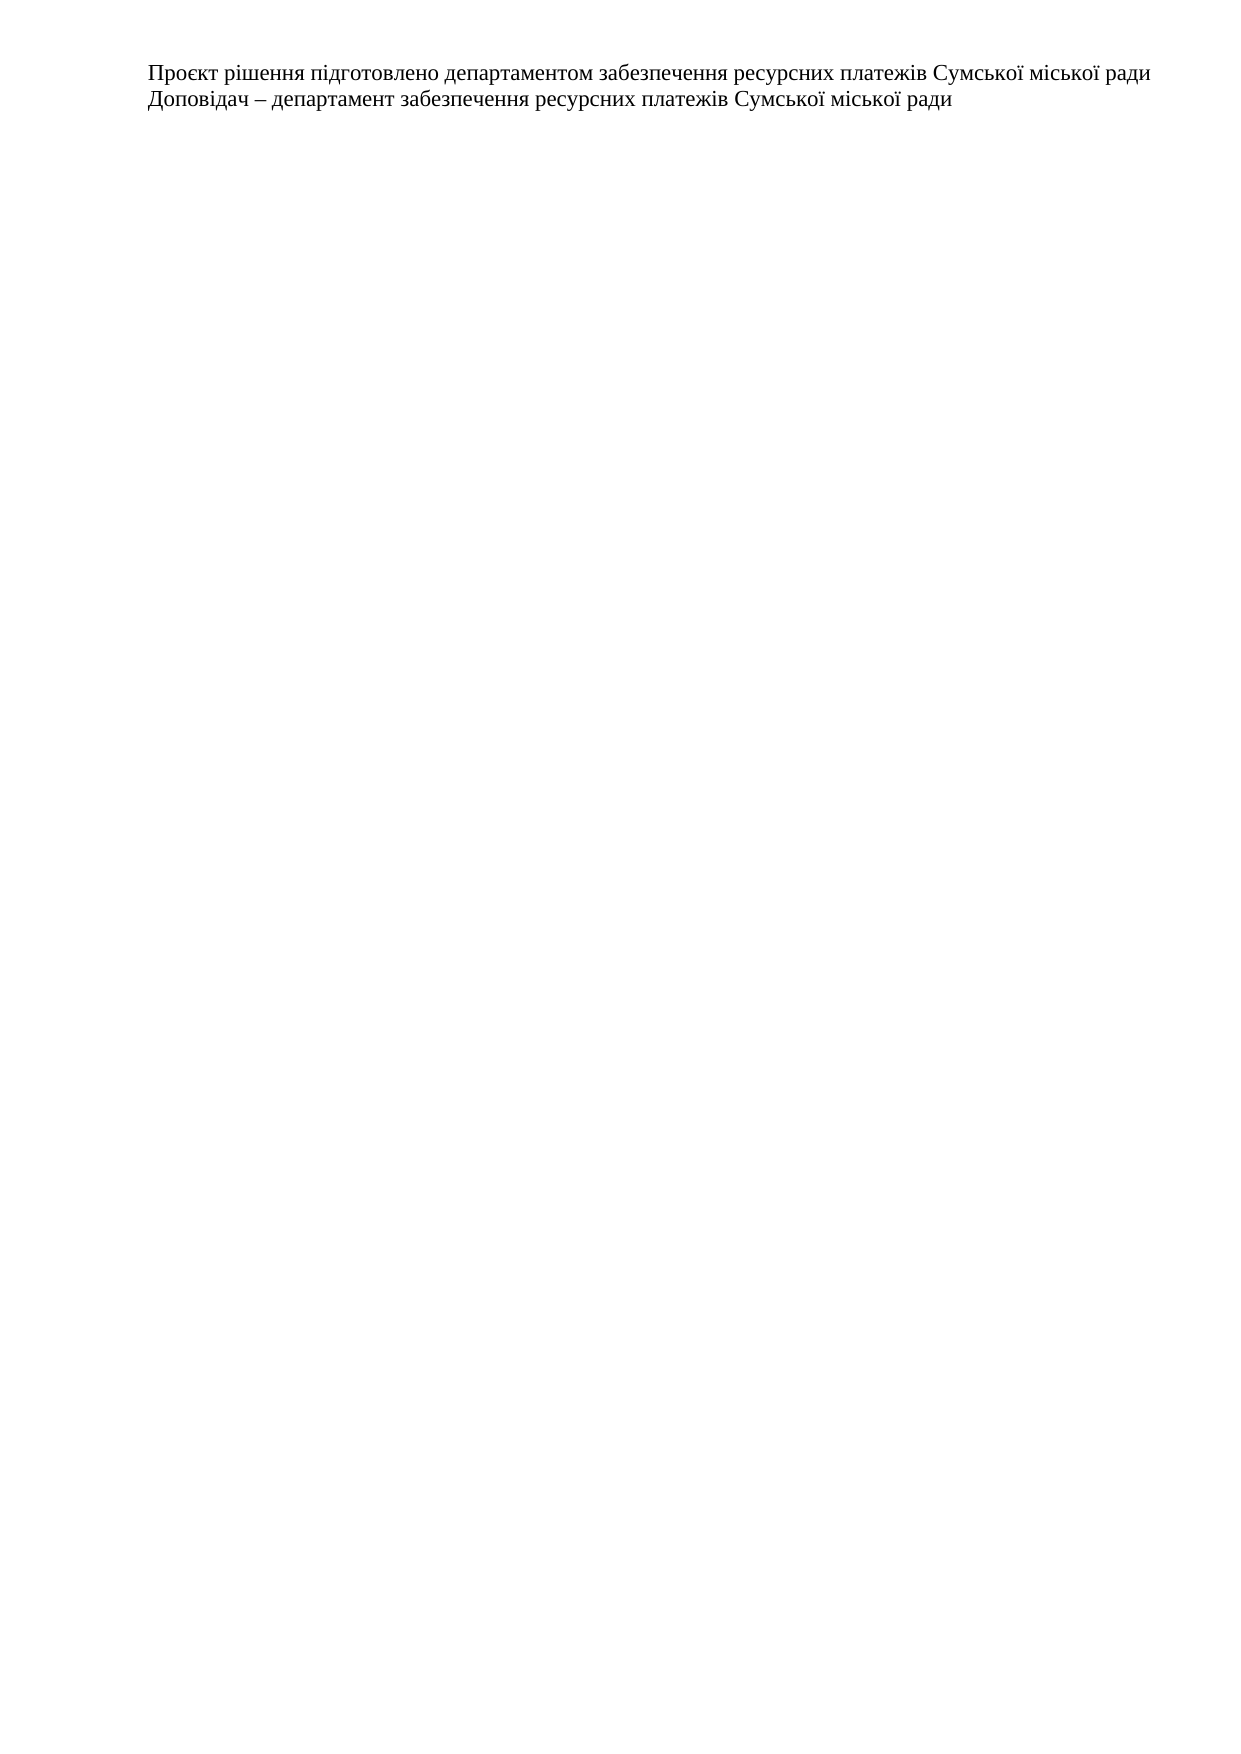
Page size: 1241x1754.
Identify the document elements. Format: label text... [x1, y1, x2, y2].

text Проєкт рішення підготовлено департаментом забезпечення ресурсних платежів Сумської міської ради [148, 59, 1181, 85]
text Доповідач – департамент забезпечення ресурсних платежів Сумської міської ради [148, 85, 1181, 112]
